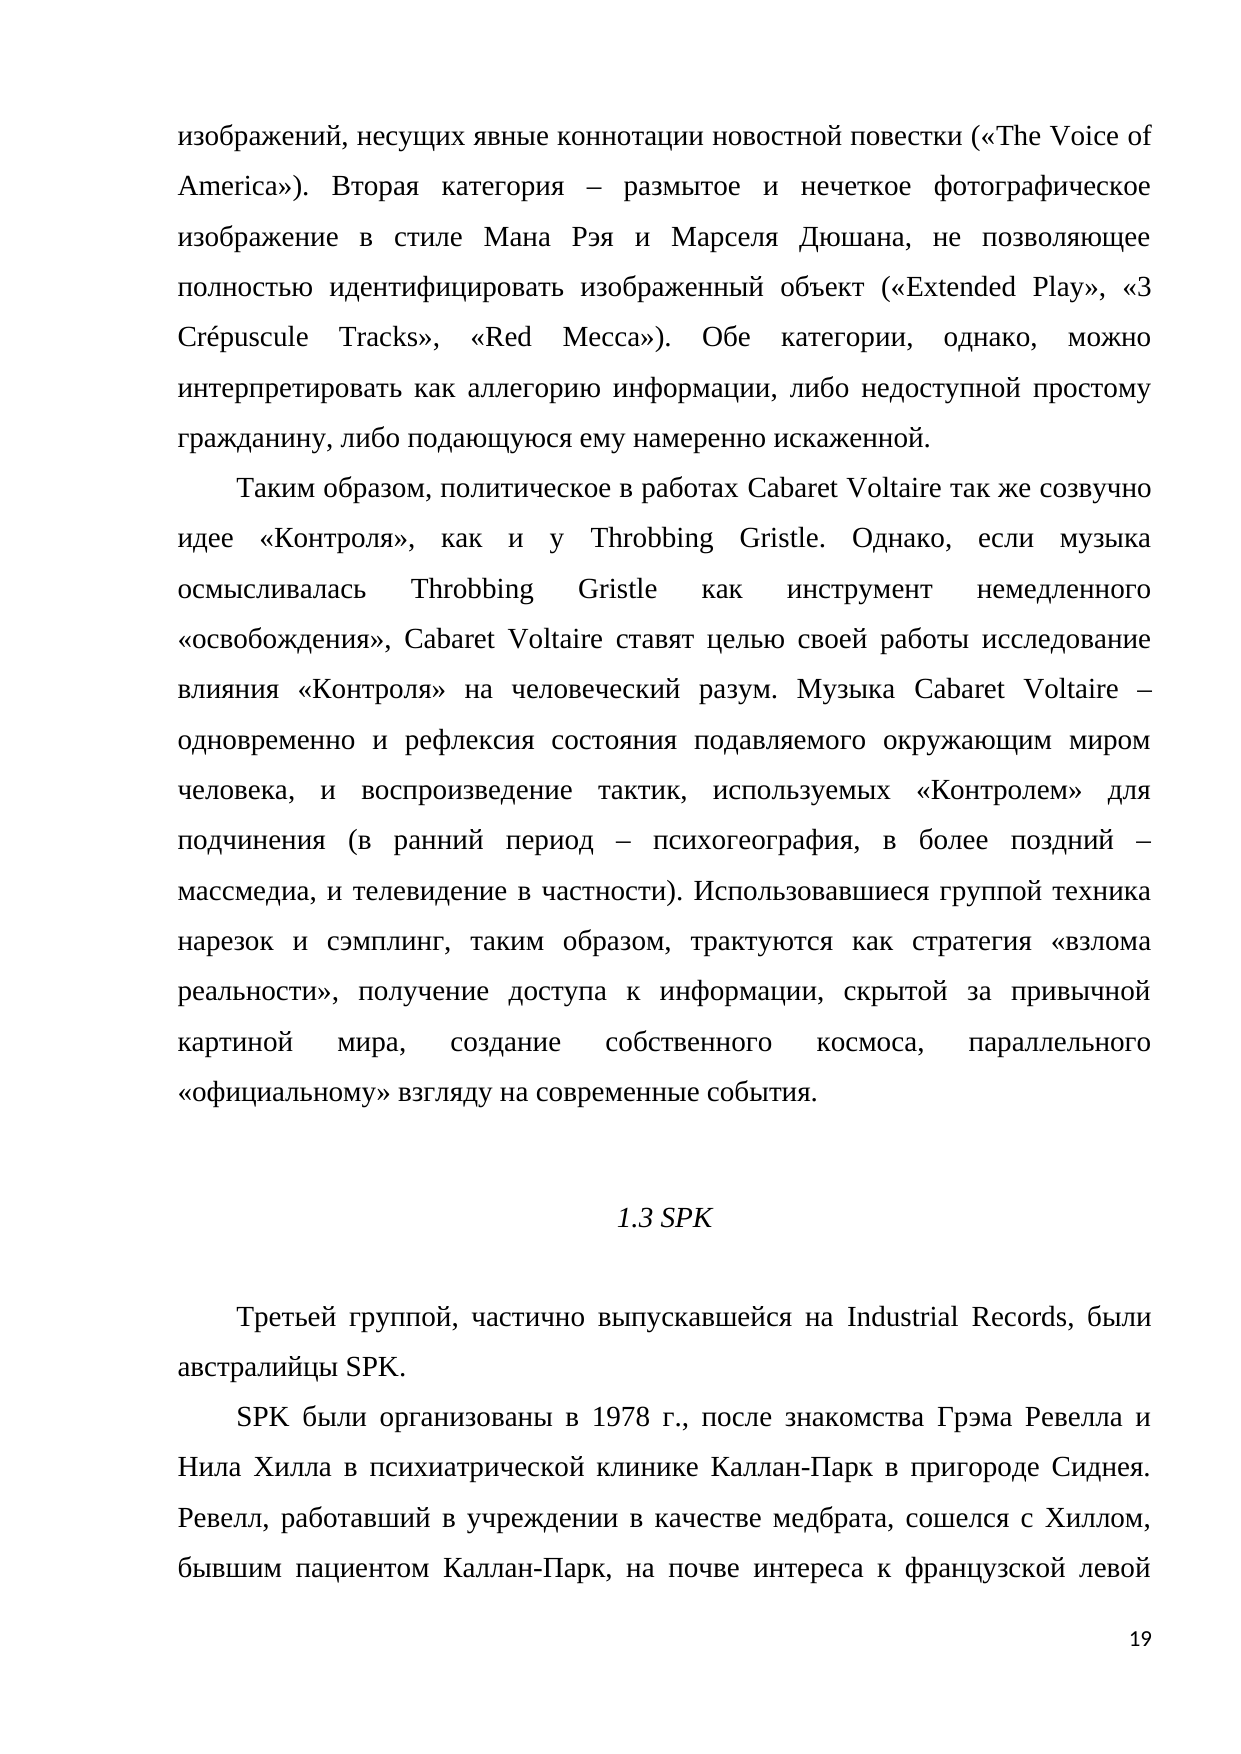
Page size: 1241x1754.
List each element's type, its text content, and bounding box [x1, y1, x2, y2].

text Таким образом, политическое в работах Cabaret Voltaire так же созвучно идее «Контроля», как и у Throbbing Gristle. Однако, если музыка осмысливалась Throbbing Gristle как инструмент немедленного «освобождения», Cabaret Voltaire ставят целью своей работы исследование влияния «Контроля» на человеческий разум. Музыка Cabaret Voltaire – одновременно и рефлексия состояния подавляемого окружающим миром человека, и воспроизведение тактик, используемых «Контролем» для подчинения (в ранний период – психогеография, в более поздний – массмедиа, и телевидение в частности). Использовавшиеся группой техника нарезок и сэмплинг, таким образом, трактуются как стратегия «взлома реальности», получение доступа к информации, скрытой за привычной картиной мира, создание собственного космоса, параллельного «официальному» взгляду на современные события. [177, 470, 1152, 1108]
text Третьей группой, частично выпускавшейся на Industrial Records, были австралийцы SPK. [177, 1299, 1152, 1382]
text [177, 118, 1152, 453]
subtitle 1.3 SPK [177, 1200, 1152, 1233]
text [177, 1399, 1152, 1584]
